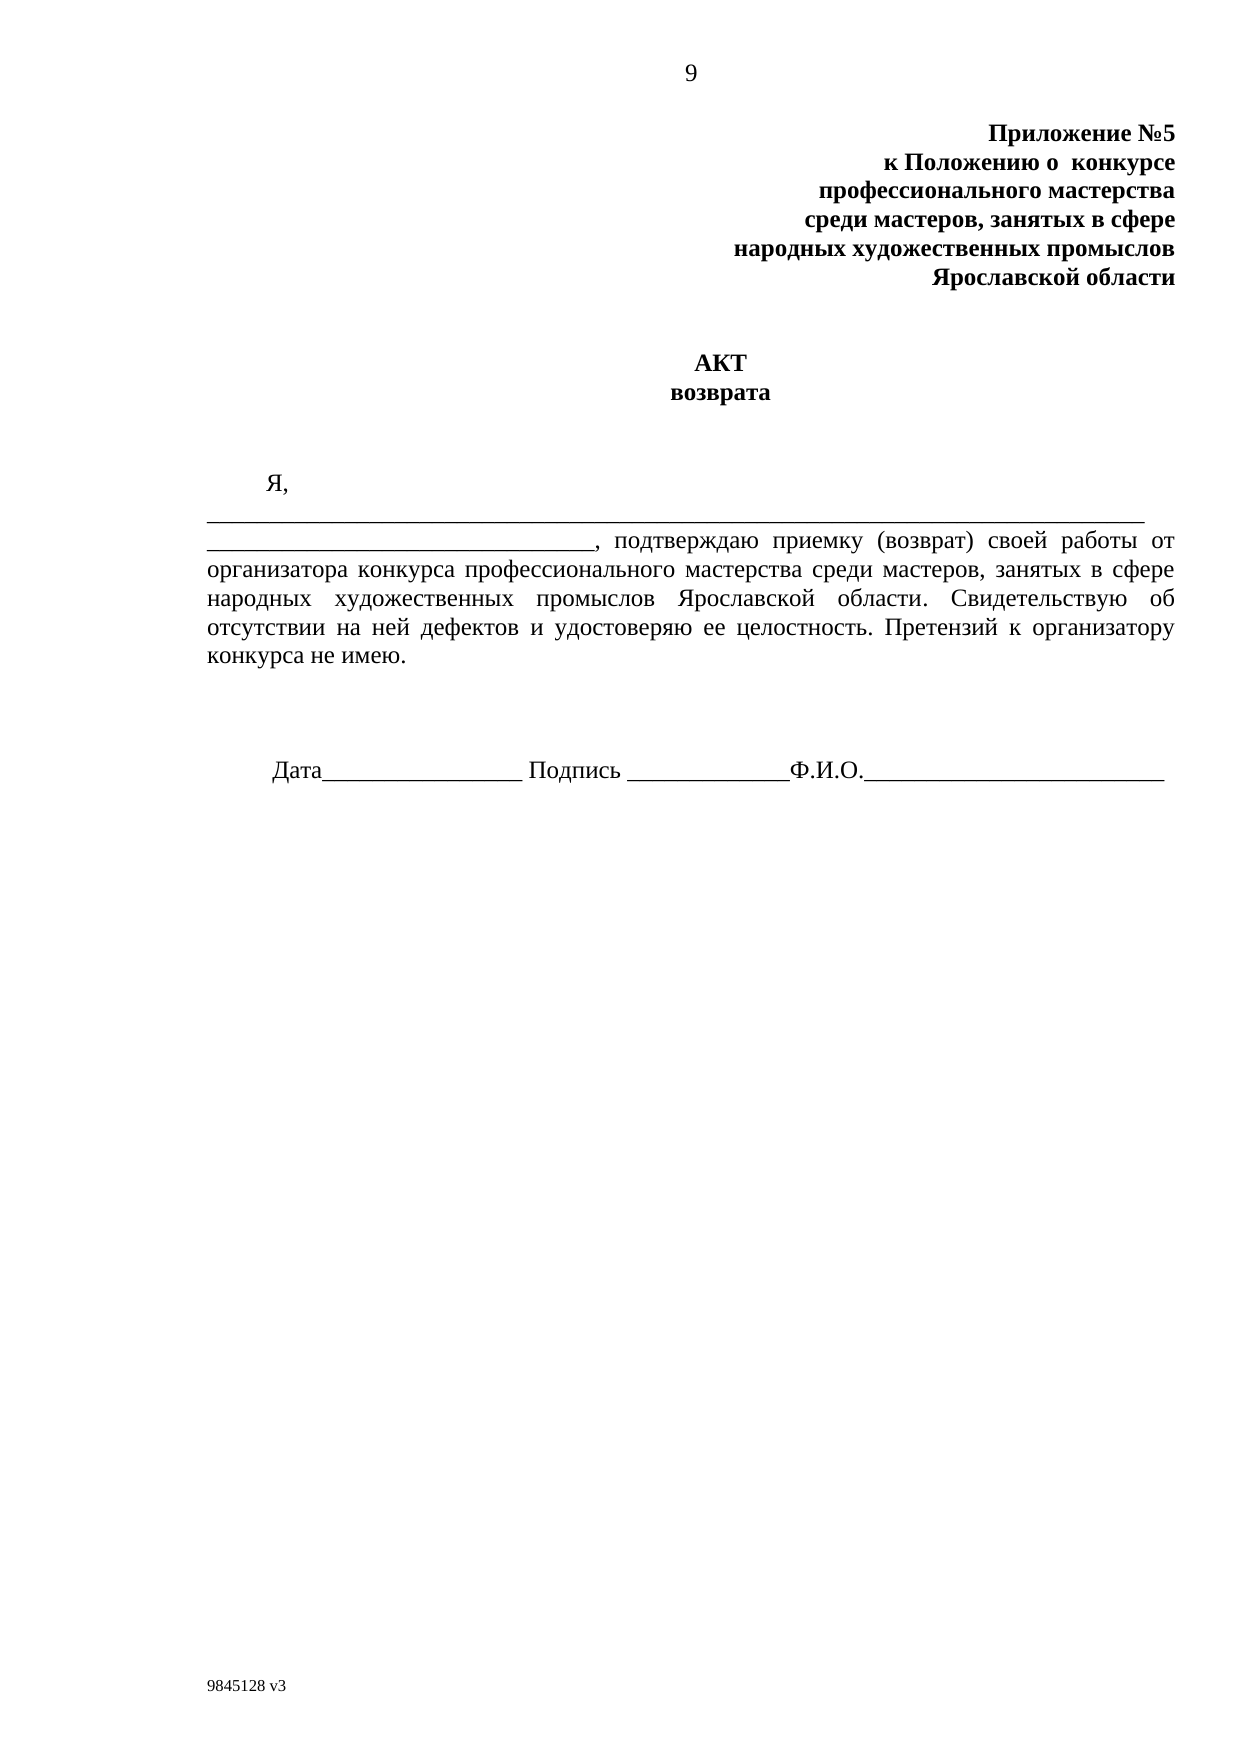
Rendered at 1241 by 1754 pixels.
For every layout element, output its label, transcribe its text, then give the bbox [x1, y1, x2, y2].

text _______________________________, подтверждаю приемку (возврат) своей работы от организатора конкурса профессионального мастерства среди мастеров, занятых в сфере народных художественных промыслов Ярославской области. Свидетельствую об отсутствии на ней дефектов и удостоверяю ее целостность. Претензий к организатору конкурса не имею. [207, 525, 1175, 669]
text к Положению о конкурсе [207, 147, 1175, 176]
text профессионального мастерства [207, 176, 1175, 204]
text среди мастеров, занятых в сфере [207, 204, 1175, 233]
text возврата [207, 377, 1175, 406]
text Я, ___________________________________________________________________________ [207, 468, 1175, 525]
text АКТ [207, 348, 1175, 377]
text Ярославской области [207, 262, 1175, 291]
text народных художественных промыслов [207, 233, 1175, 262]
text Дата________________ Подпись _____________Ф.И.О.________________________ [207, 755, 1175, 784]
text Приложение №5 [207, 118, 1175, 147]
